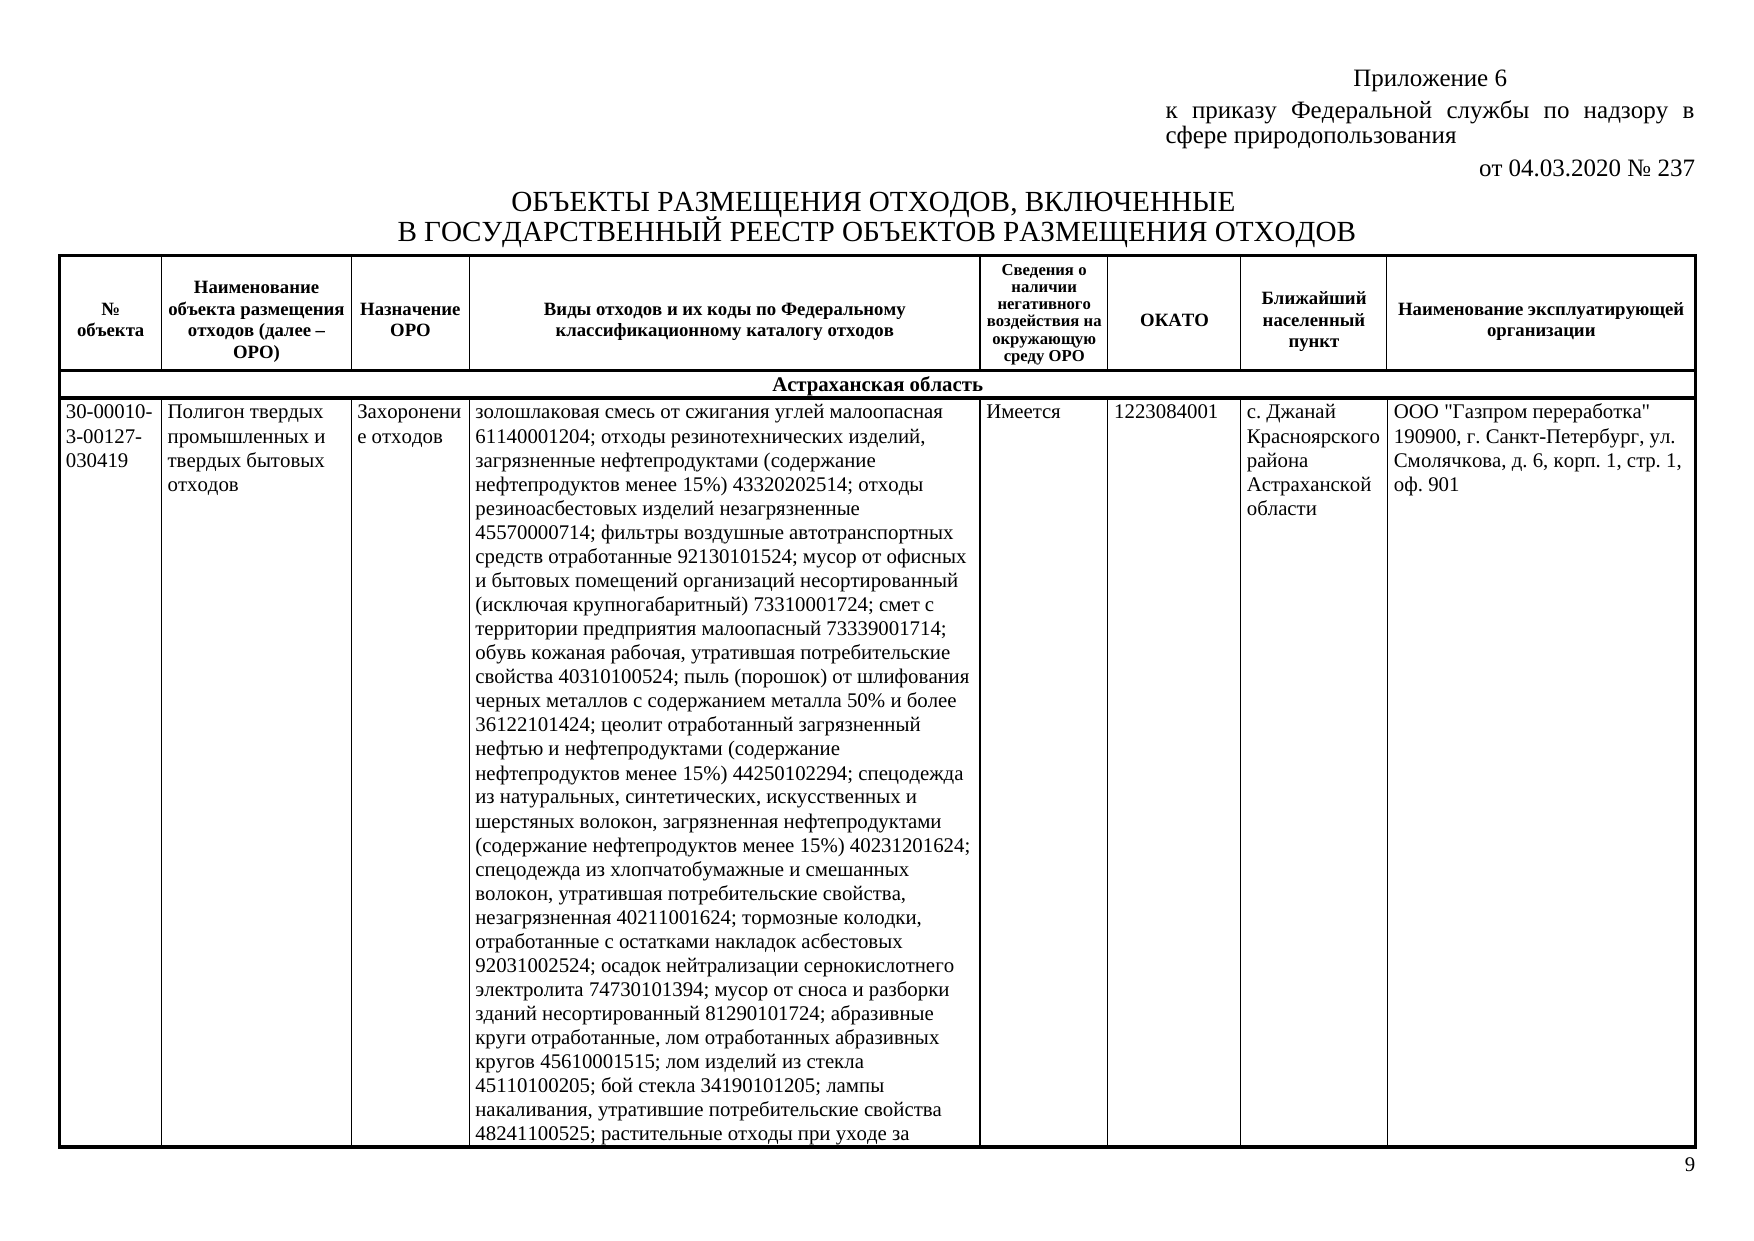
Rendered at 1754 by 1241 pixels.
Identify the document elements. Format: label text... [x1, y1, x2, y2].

table_header Виды отходов и их коды по Федеральному классификационному каталогу отходов [470, 257, 979, 369]
table_header Наименование объекта размещения отходов (далее – ОРО) [162, 257, 351, 369]
table_cell Астраханская область [61, 372, 1694, 396]
table_header Назначение ОРО [352, 257, 469, 369]
table_cell Захоронение отходов [352, 400, 469, 1145]
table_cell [1388, 400, 1694, 1145]
text от 04.03.2020 № 237 [1090, 155, 1695, 181]
table_cell 1223084001 [1108, 400, 1240, 1145]
table_header Сведения о наличии негативного воздействия на окружающую среду ОРО [981, 257, 1107, 369]
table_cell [1241, 400, 1387, 1145]
table_header № объекта [61, 257, 161, 369]
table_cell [61, 400, 161, 1145]
text Приложение 6 [1165, 65, 1695, 91]
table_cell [162, 400, 351, 1145]
table_header Наименование эксплуатирующей организации [1387, 257, 1694, 369]
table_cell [470, 400, 979, 1145]
table_cell Имеется [981, 400, 1107, 1145]
text ОБЪЕКТЫ РАЗМЕЩЕНИЯ ОТХОДОВ, ВКЛЮЧЕННЫЕ В ГОСУДАРСТВЕННЫЙ РЕЕСТР ОБЪЕКТОВ РАЗМЕЩЕНИЯ ОТХОДОВ [59, 187, 1695, 248]
table_header Ближайший населенный пункт [1241, 257, 1386, 369]
text к приказу Федеральной службы по надзору в сфере природопользования [1165, 97, 1695, 149]
table_header ОКАТО [1108, 257, 1240, 369]
